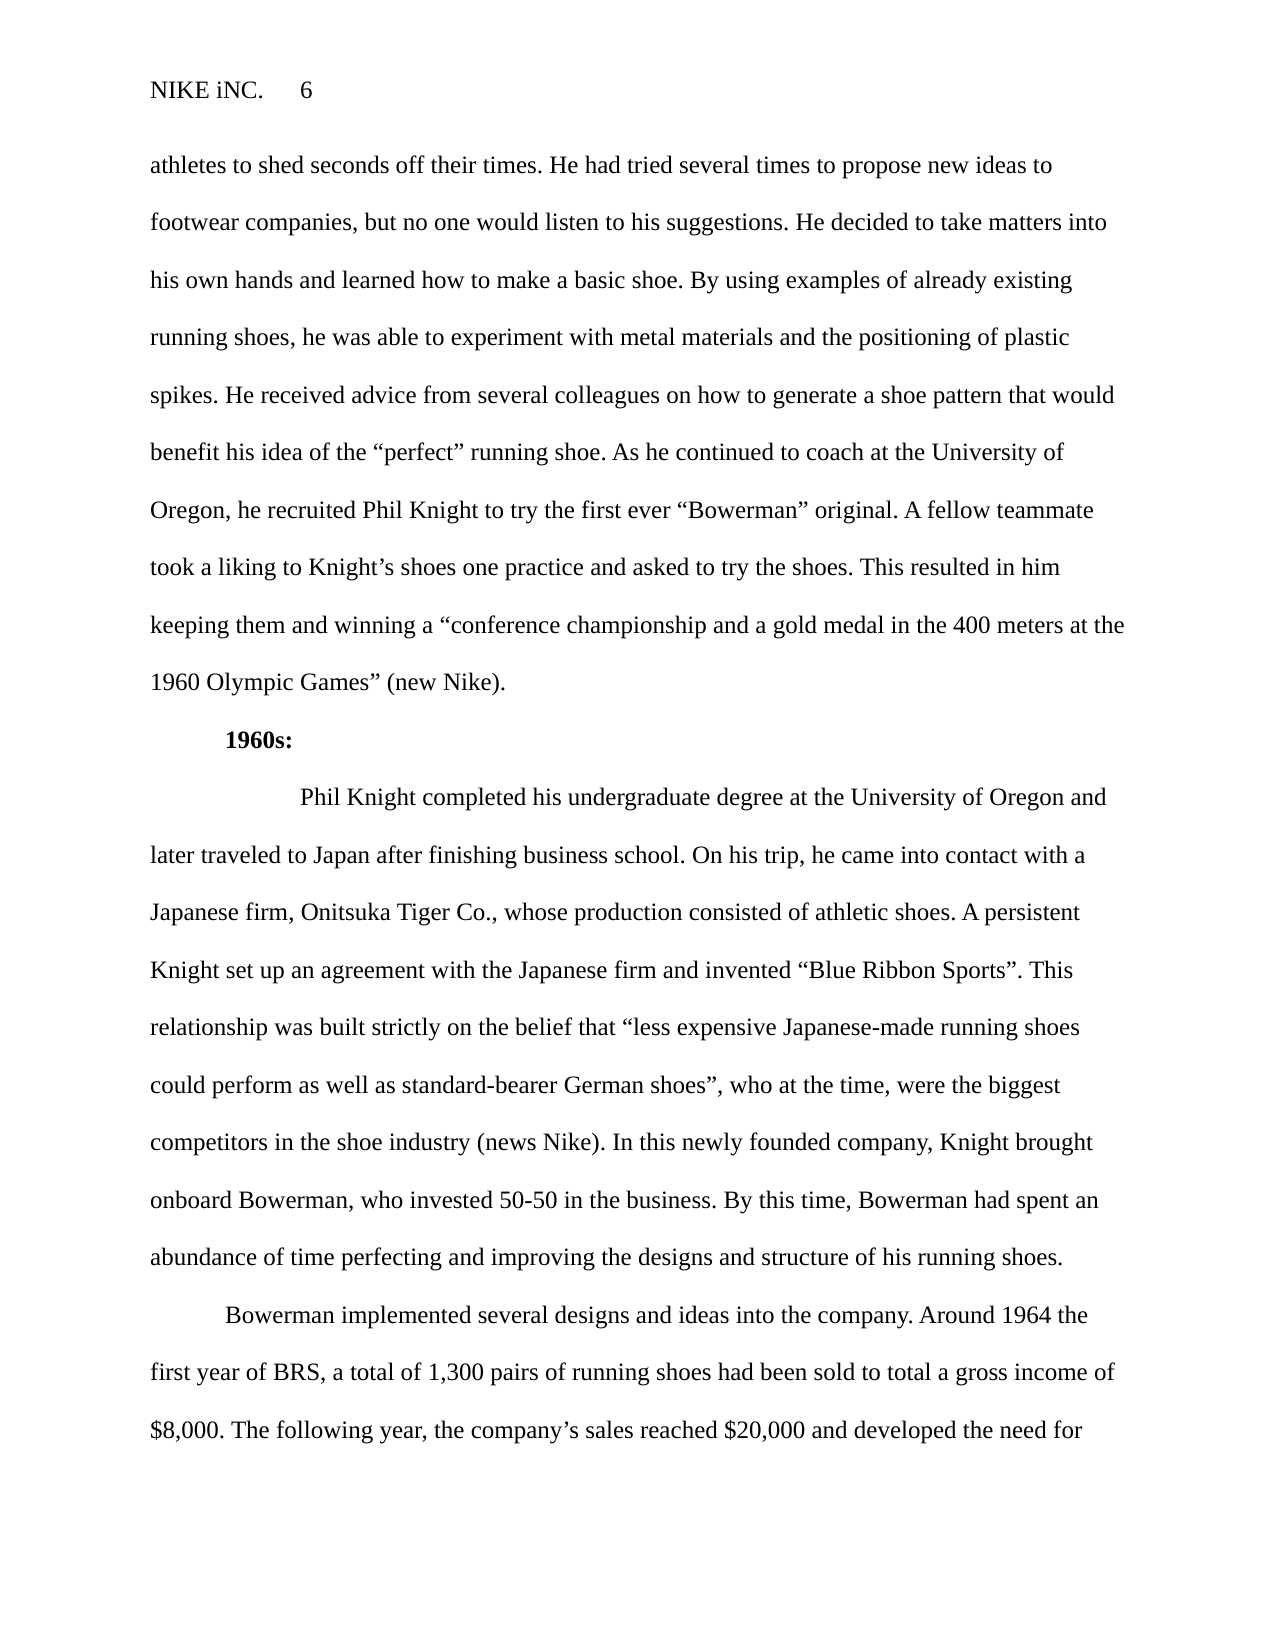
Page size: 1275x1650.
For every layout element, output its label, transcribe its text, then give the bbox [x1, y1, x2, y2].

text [150, 150, 1125, 696]
text 1960s: [150, 725, 1125, 754]
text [150, 782, 1125, 1444]
